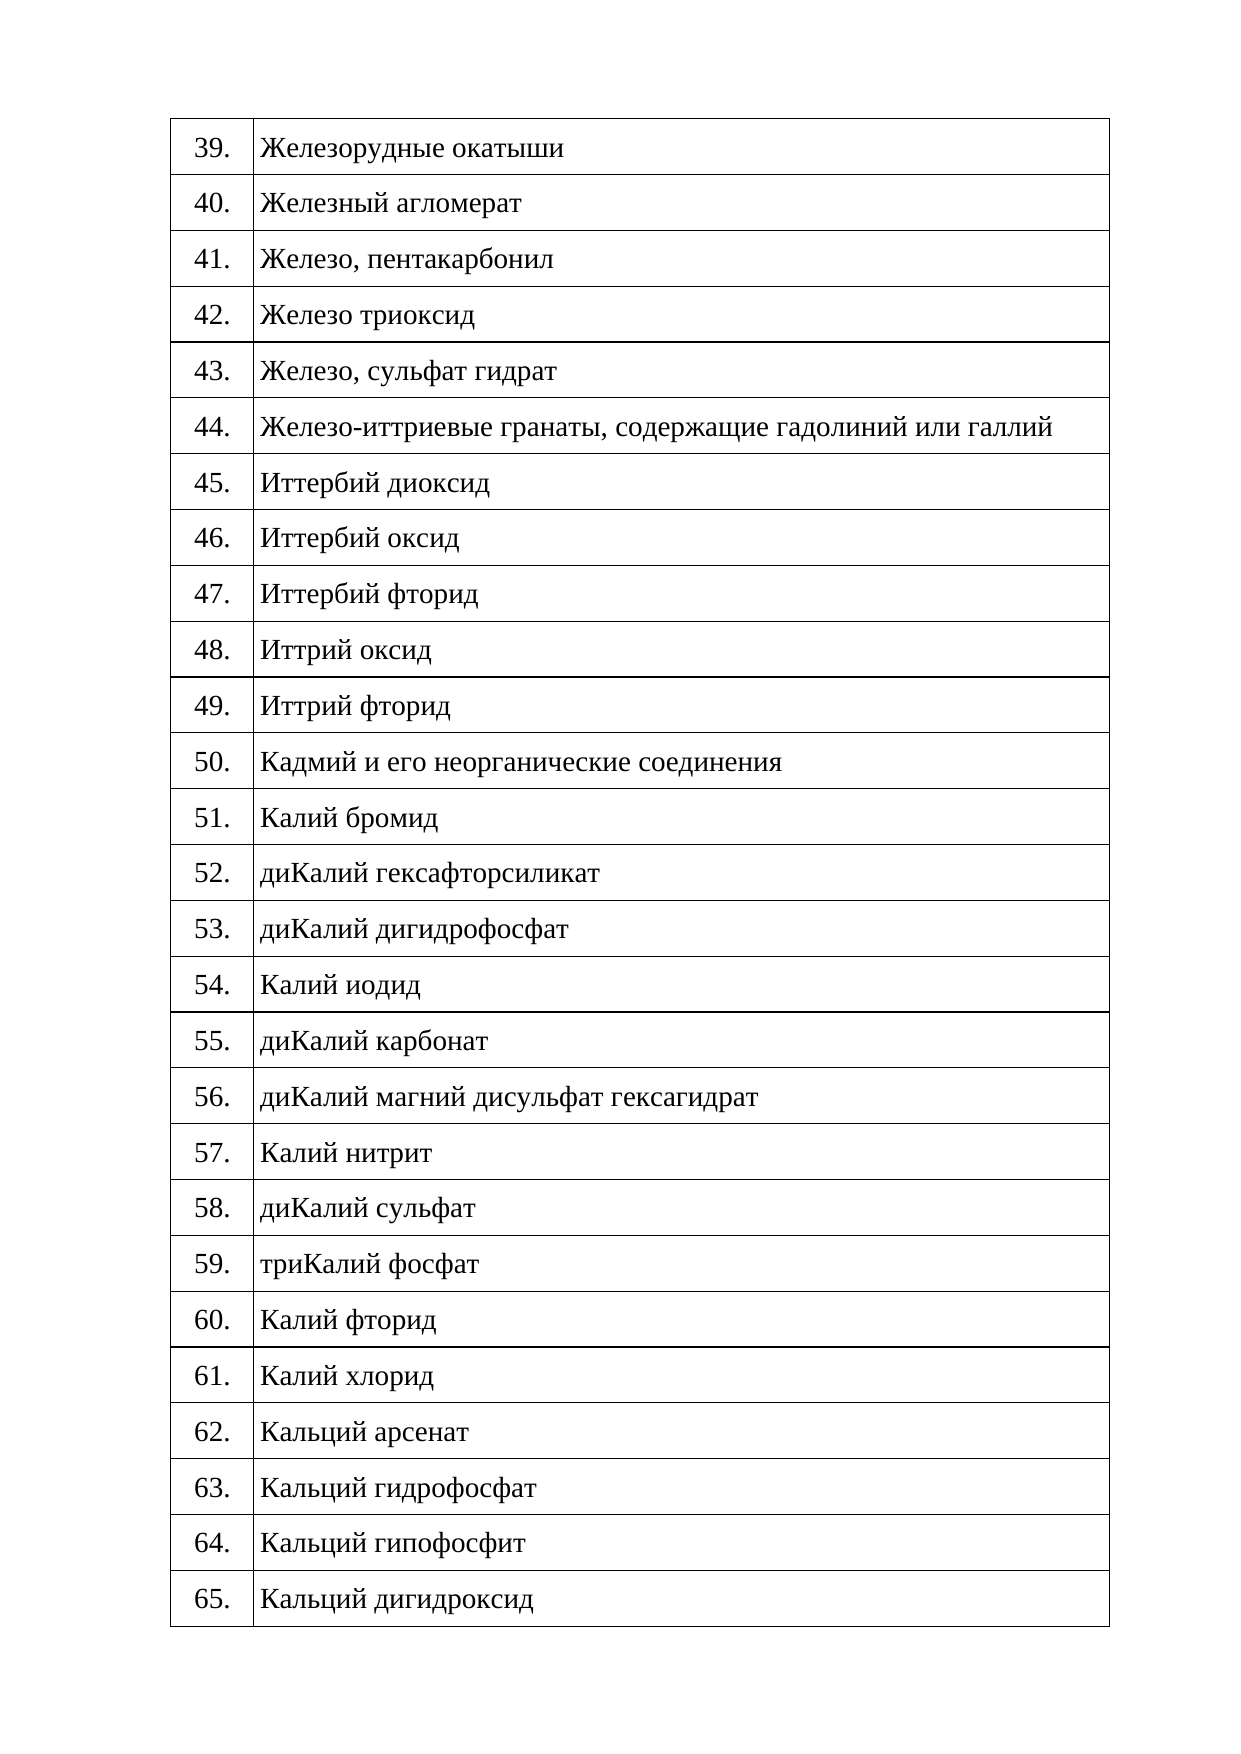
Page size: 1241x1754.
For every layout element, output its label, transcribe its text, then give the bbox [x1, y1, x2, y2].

table_cell Кальций дигидроксид [254, 1571, 1109, 1626]
table_cell Железный агломерат [254, 175, 1109, 230]
table_cell 59. [171, 1236, 253, 1291]
table_cell 40. [171, 175, 253, 230]
table_cell 61. [171, 1348, 253, 1402]
table_cell 51. [171, 789, 253, 844]
table_cell 53. [171, 901, 253, 956]
table_cell 56. [171, 1068, 253, 1123]
table_cell Калий хлорид [254, 1348, 1109, 1402]
table_cell Иттербий оксид [254, 510, 1109, 565]
table_cell Кадмий и его неорганические соединения [254, 733, 1109, 788]
table_cell Кальций гидрофосфат [254, 1459, 1109, 1514]
table_cell 52. [171, 845, 253, 900]
table_cell 50. [171, 733, 253, 788]
table_cell 45. [171, 454, 253, 509]
table_cell 57. [171, 1124, 253, 1179]
table_cell 48. [171, 622, 253, 676]
table_cell диКалий дигидрофосфат [254, 901, 1109, 956]
table_cell 65. [171, 1571, 253, 1626]
table_cell 63. [171, 1459, 253, 1514]
table_cell 46. [171, 510, 253, 565]
table_cell Железорудные окатыши [254, 119, 1109, 174]
table_cell 49. [171, 678, 253, 732]
table_cell 44. [171, 398, 253, 453]
table_cell 47. [171, 566, 253, 621]
table_cell 58. [171, 1180, 253, 1235]
table_cell Железо, сульфат гидрат [254, 343, 1109, 397]
table_cell Калий бромид [254, 789, 1109, 844]
table_cell диКалий магний дисульфат гексагидрат [254, 1068, 1109, 1123]
table_cell Калий фторид [254, 1292, 1109, 1346]
table_cell диКалий сульфат [254, 1180, 1109, 1235]
table_cell Иттрий оксид [254, 622, 1109, 676]
table_cell Кальций гипофосфит [254, 1515, 1109, 1570]
table_cell Иттербий фторид [254, 566, 1109, 621]
table_cell Калий нитрит [254, 1124, 1109, 1179]
table_cell Иттрий фторид [254, 678, 1109, 732]
table_cell 42. [171, 287, 253, 341]
table_cell триКалий фосфат [254, 1236, 1109, 1291]
table_cell Железо триоксид [254, 287, 1109, 341]
table_cell 41. [171, 231, 253, 286]
table_cell Калий иодид [254, 957, 1109, 1011]
table_cell диКалий карбонат [254, 1013, 1109, 1067]
table_cell 39. [171, 119, 253, 174]
table_cell Железо, пентакарбонил [254, 231, 1109, 286]
table_cell Иттербий диоксид [254, 454, 1109, 509]
table_cell 62. [171, 1403, 253, 1458]
table_cell Кальций арсенат [254, 1403, 1109, 1458]
table_cell 55. [171, 1013, 253, 1067]
table_cell диКалий гексафторсиликат [254, 845, 1109, 900]
table_cell 60. [171, 1292, 253, 1346]
table_cell 54. [171, 957, 253, 1011]
table_cell 64. [171, 1515, 253, 1570]
table_cell 43. [171, 343, 253, 397]
table_cell Железо-иттриевые гранаты, содержащие гадолиний или галлий [254, 398, 1109, 453]
